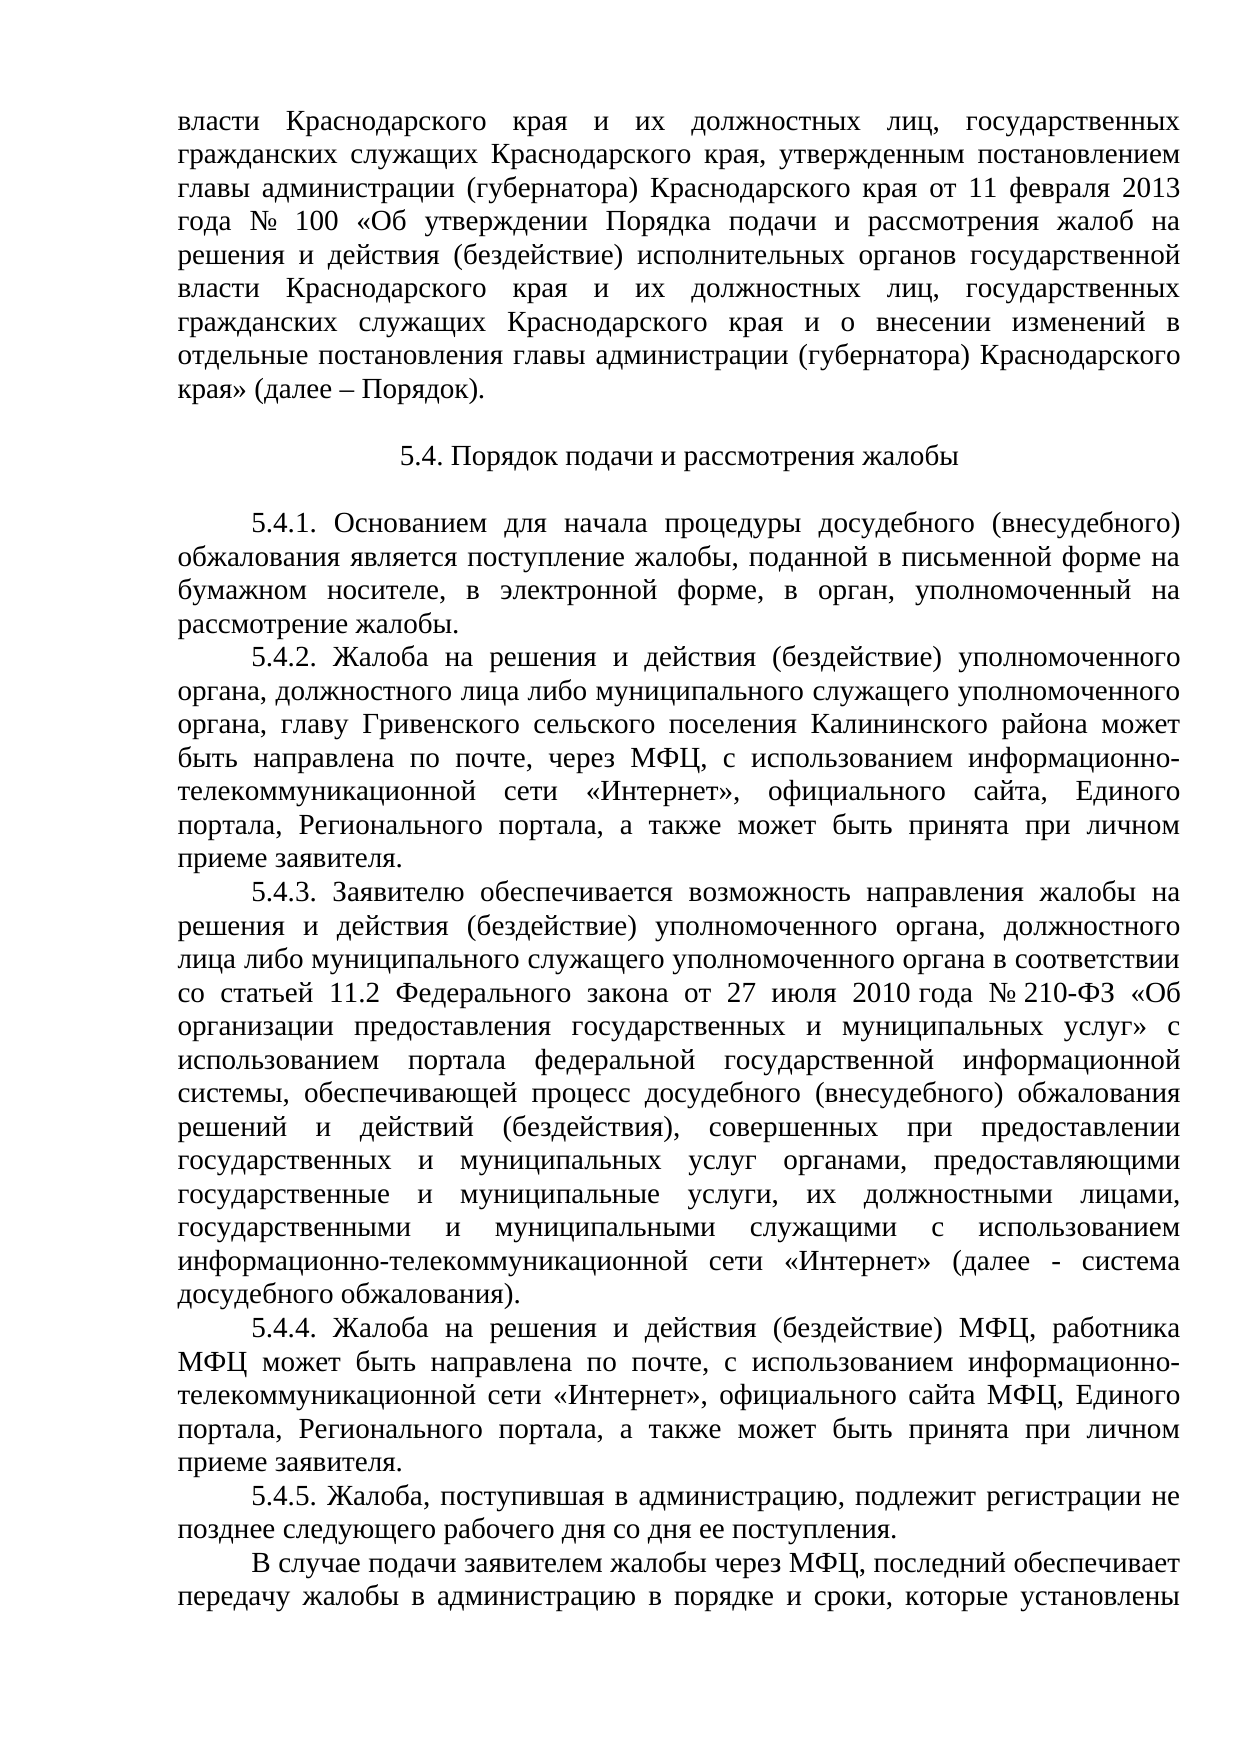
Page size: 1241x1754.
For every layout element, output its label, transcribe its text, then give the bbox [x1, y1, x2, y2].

text 5.4.3. Заявителю обеспечивается возможность направления жалобы на решения и действия (бездействие) уполномоченного органа, должностного лица либо муниципального служащего уполномоченного органа в соответствии со статьей 11.2 Федерального закона от 27 июля 2010 года № 210-ФЗ «Об организации предоставления государственных и муниципальных услуг» с использованием портала федеральной государственной информационной системы, обеспечивающей процесс досудебного (внесудебного) обжалования решений и действий (бездействия), совершенных при предоставлении государственных и муниципальных услуг органами, предоставляющими государственные и муниципальные услуги, их должностными лицами, государственными и муниципальными служащими с использованием информационно-телекоммуникационной сети «Интернет» (далее - система досудебного обжалования). [177, 874, 1181, 1310]
text 5.4.4. Жалоба на решения и действия (бездействие) МФЦ, работника МФЦ может быть направлена по почте, с использованием информационно-телекоммуникационной сети «Интернет», официального сайта МФЦ, Единого портала, Регионального портала, а также может быть принята при личном приеме заявителя. [177, 1310, 1181, 1478]
text 5.4.1. Основанием для начала процедуры досудебного (внесудебного) обжалования является поступление жалобы, поданной в письменной форме на бумажном носителе, в электронной форме, в орган, уполномоченный на рассмотрение жалобы. [177, 505, 1181, 639]
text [177, 1545, 1181, 1612]
text 5.4.5. Жалоба, поступившая в администрацию, подлежит регистрации не позднее следующего рабочего дня со дня ее поступления. [177, 1478, 1181, 1545]
text 5.4. Порядок подачи и рассмотрения жалобы [177, 438, 1181, 472]
text 5.4.2. Жалоба на решения и действия (бездействие) уполномоченного органа, должностного лица либо муниципального служащего уполномоченного органа, главу Гривенского сельского поселения Калининского района может быть направлена по почте, через МФЦ, с использованием информационно-телекоммуникационной сети «Интернет», официального сайта, Единого портала, Регионального портала, а также может быть принята при личном приеме заявителя. [177, 639, 1181, 874]
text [177, 103, 1181, 404]
